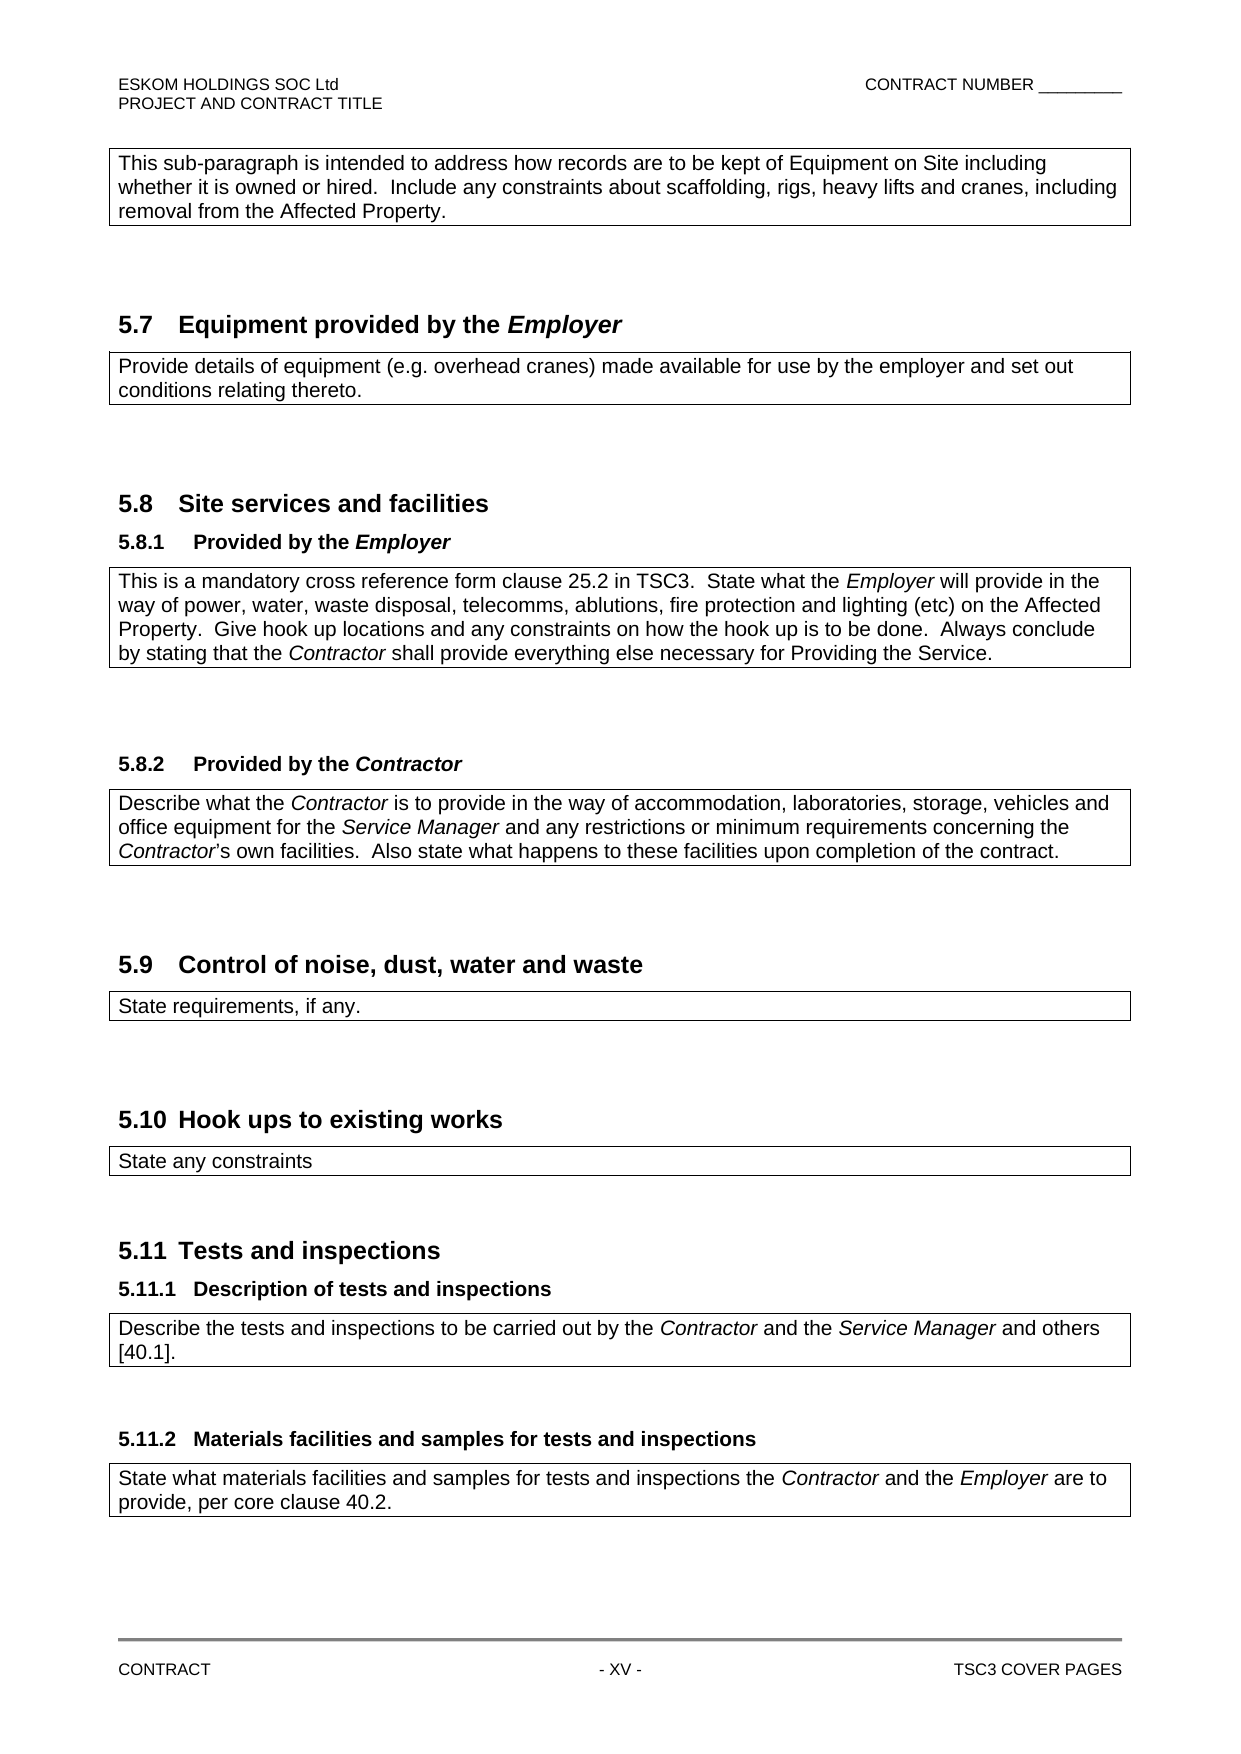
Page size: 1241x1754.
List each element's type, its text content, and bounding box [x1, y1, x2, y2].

subtitle Description of tests and inspections [118, 1277, 1122, 1301]
text State requirements, if any. [110, 992, 1130, 1020]
subtitle Hook ups to existing works [118, 1105, 1122, 1133]
text Describe the tests and inspections to be carried out by the Contractor and the Service Manager and others [40.1]. [110, 1314, 1130, 1366]
text This sub-paragraph is intended to address how records are to be kept of Equipment on Site including whether it is owned or hired. Include any constraints about scaffolding, rigs, heavy lifts and cranes, including removal from the Affected Property. [110, 149, 1130, 225]
subtitle Control of noise, dust, water and waste [118, 950, 1122, 979]
text This is a mandatory cross reference form clause 25.2 in TSC3. State what the Employer will provide in the way of power, water, waste disposal, telecomms, ablutions, fire protection and lighting (etc) on the Affected Property. Give hook up locations and any constraints on how the hook up is to be done. Always conclude by stating that the Contractor shall provide everything else necessary for Providing the Service. [110, 568, 1130, 667]
text State any constraints [110, 1147, 1130, 1175]
subtitle Equipment provided by the Employer [118, 310, 1122, 339]
subtitle Provided by the Employer [118, 530, 1122, 554]
text State what materials facilities and samples for tests and inspections the Contractor and the Employer are to provide, per core clause 40.2. [110, 1464, 1130, 1516]
subtitle Materials facilities and samples for tests and inspections [118, 1427, 1122, 1451]
subtitle Site services and facilities [118, 489, 1122, 518]
subtitle Provided by the Contractor [118, 752, 1122, 776]
text Provide details of equipment (e.g. overhead cranes) made available for use by the employer and set out conditions relating thereto. [110, 353, 1130, 404]
text Describe what the Contractor is to provide in the way of accommodation, laboratories, storage, vehicles and office equipment for the Service Manager and any restrictions or minimum requirements concerning the Contractor’s own facilities. Also state what happens to these facilities upon completion of the contract. [110, 790, 1130, 865]
subtitle Tests and inspections [118, 1236, 1122, 1264]
